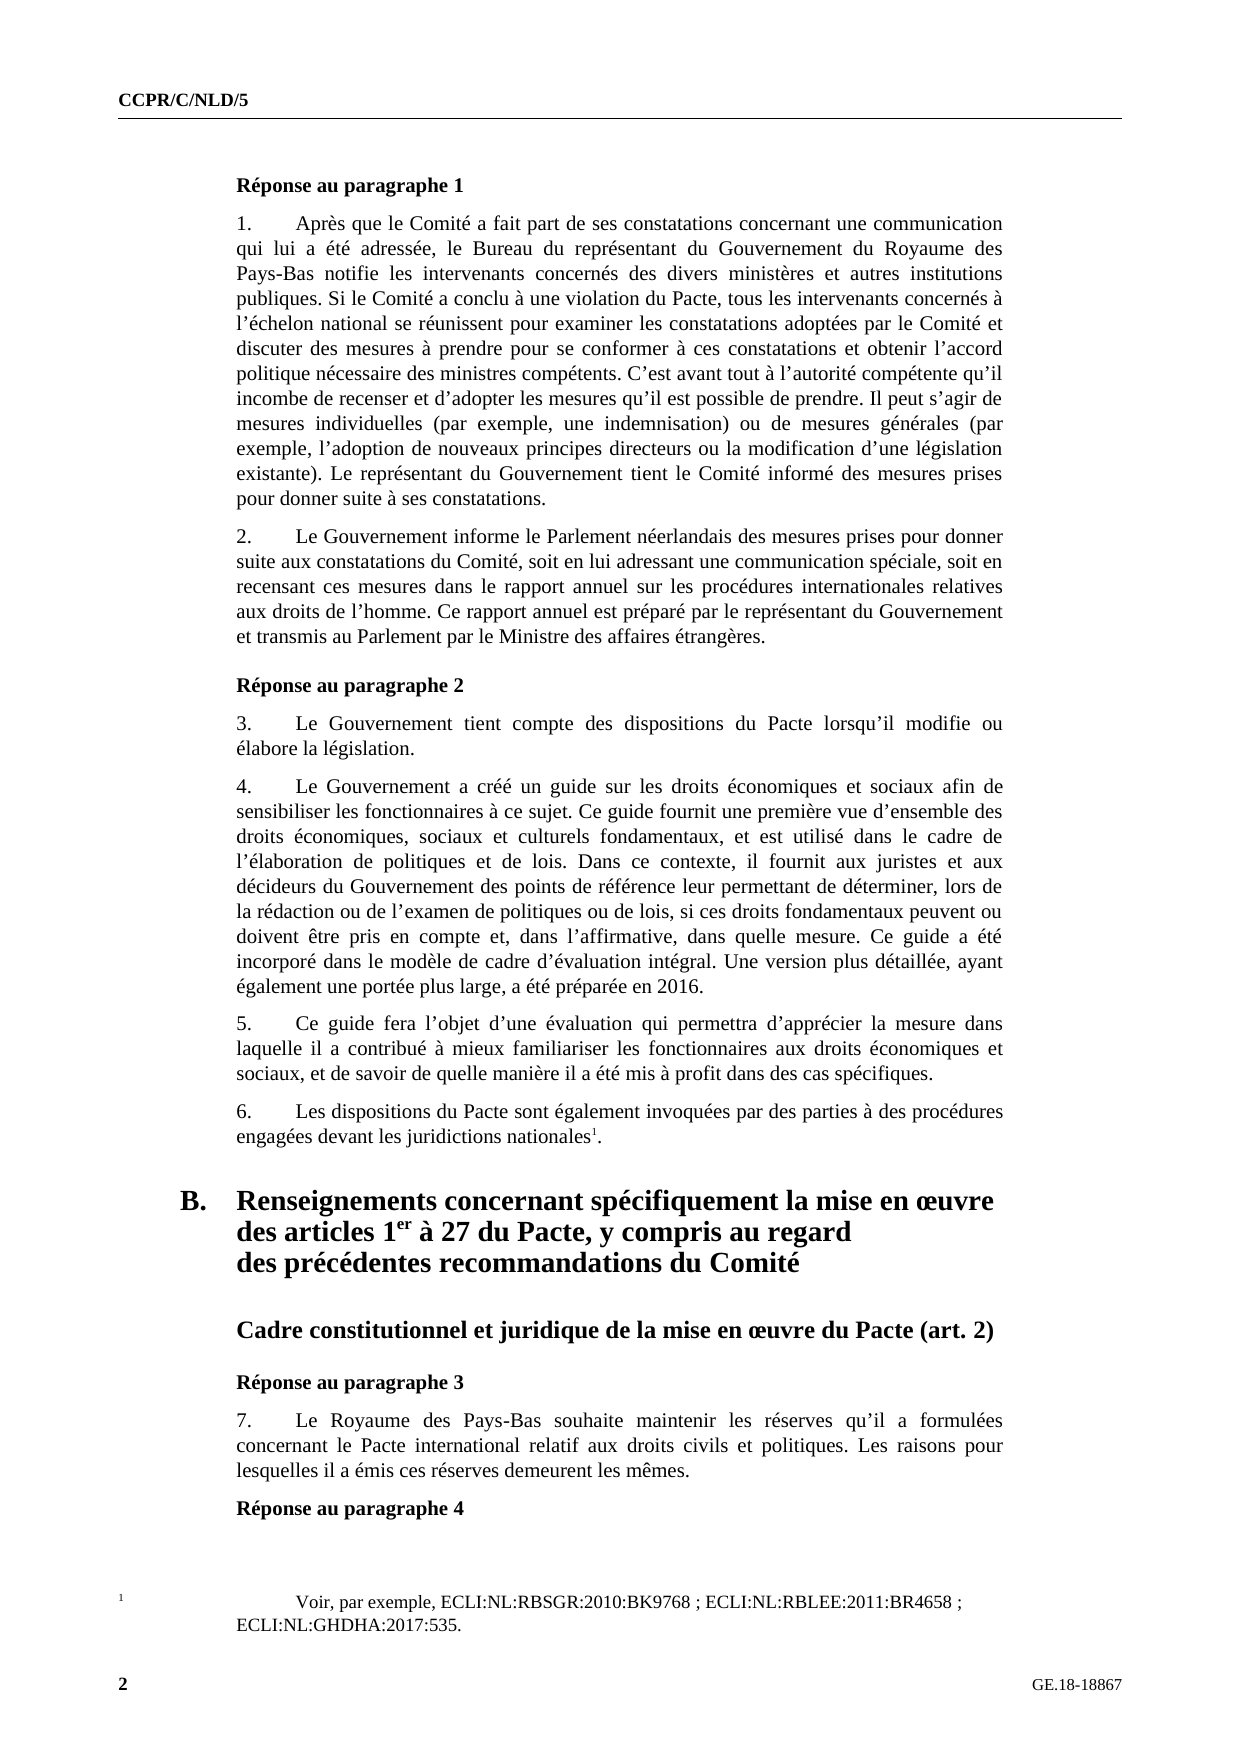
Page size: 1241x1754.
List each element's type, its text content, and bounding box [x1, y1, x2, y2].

text Réponse au paragraphe 2 [118, 673, 1004, 698]
text 4. Le Gouvernement a créé un guide sur les droits économiques et sociaux afin de sensibiliser les fonctionnaires à ce sujet. Ce guide fournit une première vue d’ensemble des droits économiques, sociaux et culturels fondamentaux, et est utilisé dans le cadre de l’élaboration de politiques et de lois. Dans ce contexte, il fournit aux juristes et aux décideurs du Gouvernement des points de référence leur permettant de déterminer, lors de la rédaction ou de l’examen de politiques ou de lois, si ces droits fondamentaux peuvent ou doivent être pris en compte et, dans l’affirmative, dans quelle mesure. Ce guide a été incorporé dans le modèle de cadre d’évaluation intégral. Une version plus détaillée, ayant également une portée plus large, a été préparée en 2016. [236, 773, 1004, 998]
text 7. Le Royaume des Pays-Bas souhaite maintenir les réserves qu’il a formulées concernant le Pacte international relatif aux droits civils et politiques. Les raisons pour lesquelles il a émis ces réserves demeurent les mêmes. [236, 1407, 1004, 1482]
text Réponse au paragraphe 1 [118, 173, 1004, 198]
text B. Renseignements concernant spécifiquement la mise en œuvre des articles 1er à 27 du Pacte, y compris au regard des précédentes recommandations du Comité [118, 1185, 1004, 1279]
text 3. Le Gouvernement tient compte des dispositions du Pacte lorsqu’il modifie ou élabore la législation. [236, 710, 1004, 760]
text Réponse au paragraphe 4 [236, 1494, 1004, 1519]
text Cadre constitutionnel et juridique de la mise en œuvre du Pacte (art. 2) [118, 1316, 1004, 1344]
text Réponse au paragraphe 3 [118, 1369, 1004, 1394]
text 1. Après que le Comité a fait part de ses constatations concernant une communication qui lui a été adressée, le Bureau du représentant du Gouvernement du Royaume des Pays-Bas notifie les intervenants concernés des divers ministères et autres institutions publiques. Si le Comité a conclu à une violation du Pacte, tous les intervenants concernés à l’échelon national se réunissent pour examiner les constatations adoptées par le Comité et discuter des mesures à prendre pour se conformer à ces constatations et obtenir l’accord politique nécessaire des ministres compétents. C’est avant tout à l’autorité compétente qu’il incombe de recenser et d’adopter les mesures qu’il est possible de prendre. Il peut s’agir de mesures individuelles (par exemple, une indemnisation) ou de mesures générales (par exemple, l’adoption de nouveaux principes directeurs ou la modification d’une législation existante). Le représentant du Gouvernement tient le Comité informé des mesures prises pour donner suite à ses constatations. [236, 210, 1004, 510]
text 6. Les dispositions du Pacte sont également invoquées par des parties à des procédures engagées devant les juridictions nationales. [236, 1098, 1004, 1148]
text 2. Le Gouvernement informe le Parlement néerlandais des mesures prises pour donner suite aux constatations du Comité, soit en lui adressant une communication spéciale, soit en recensant ces mesures dans le rapport annuel sur les procédures internationales relatives aux droits de l’homme. Ce rapport annuel est préparé par le représentant du Gouvernement et transmis au Parlement par le Ministre des affaires étrangères. [236, 523, 1004, 648]
text 5. Ce guide fera l’objet d’une évaluation qui permettra d’apprécier la mesure dans laquelle il a contribué à mieux familiariser les fonctionnaires aux droits économiques et sociaux, et de savoir de quelle manière il a été mis à profit dans des cas spécifiques. [236, 1010, 1004, 1085]
